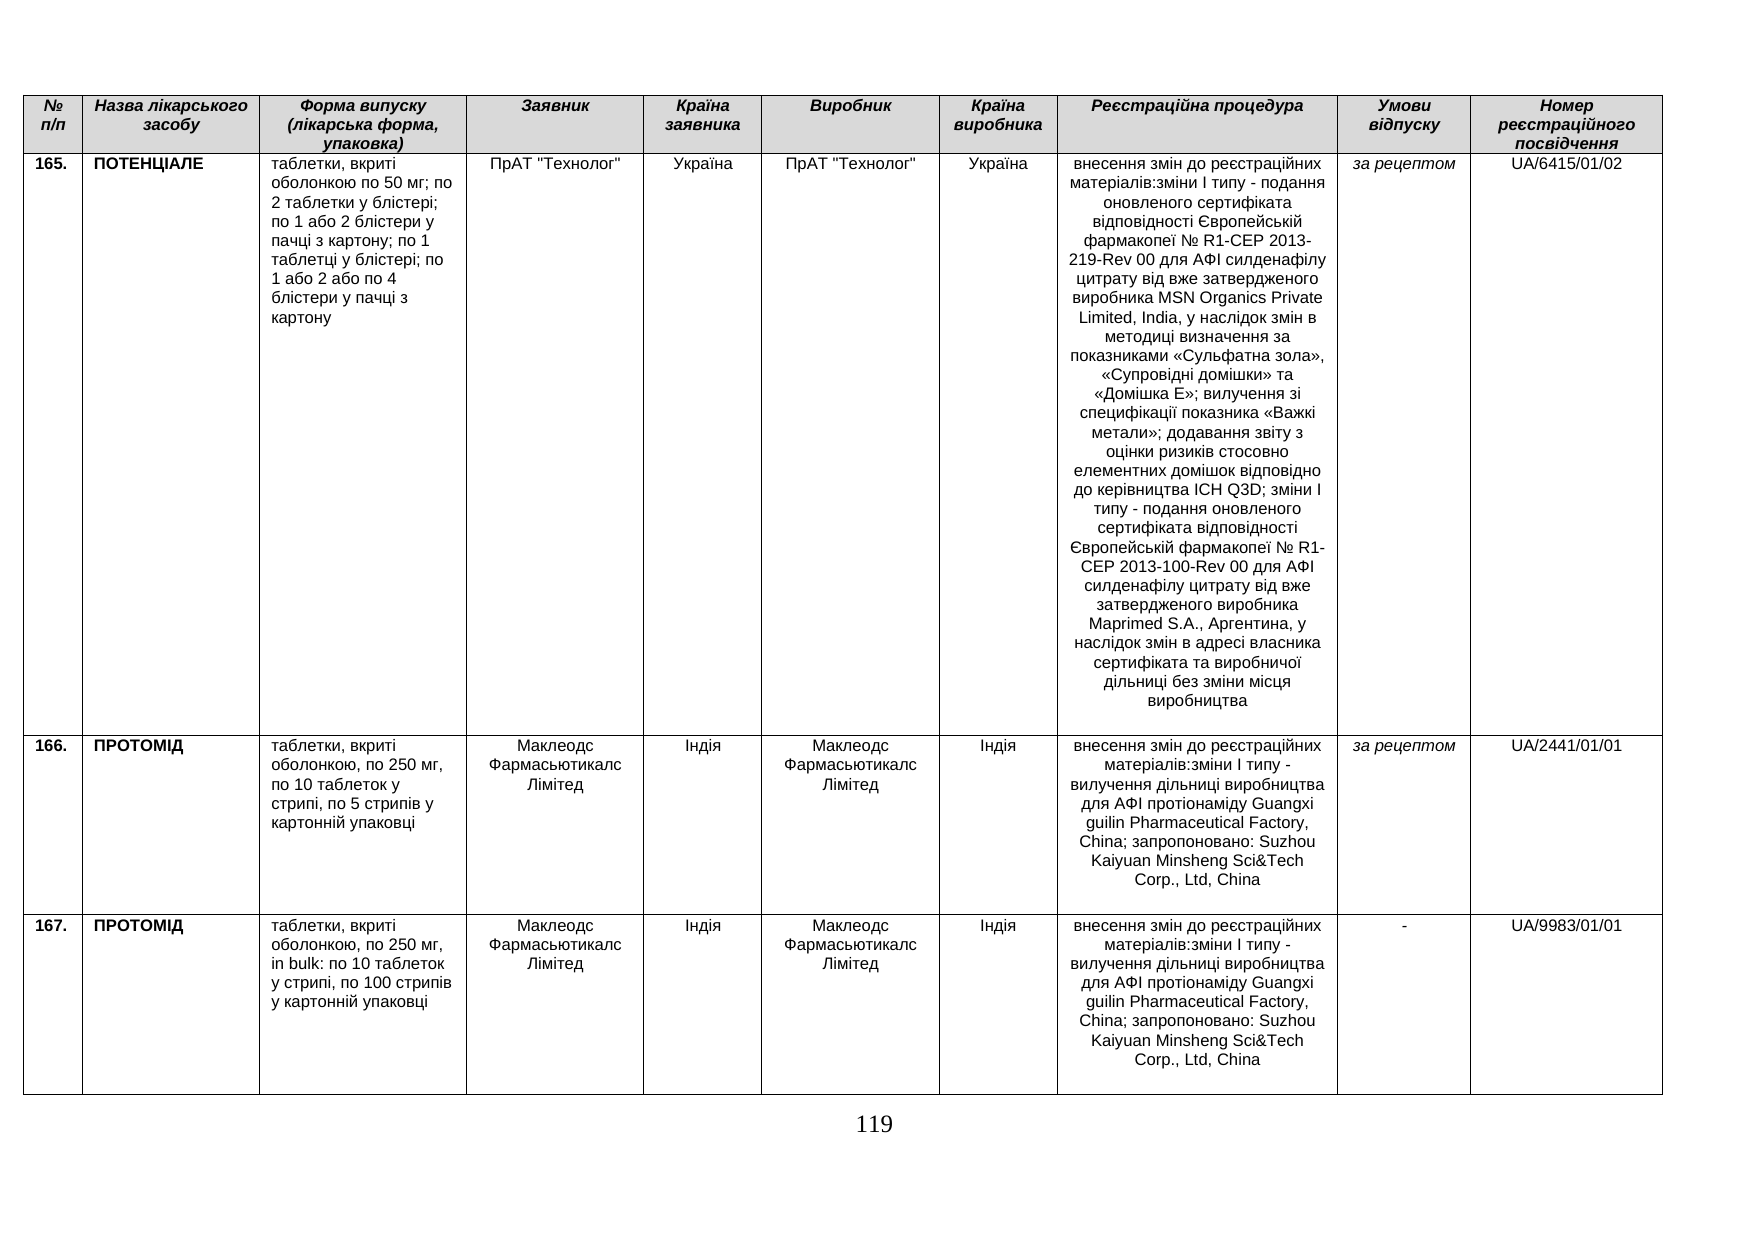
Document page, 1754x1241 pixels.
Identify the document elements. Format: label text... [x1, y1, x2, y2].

table_cell за рецептом [1338, 736, 1470, 914]
table_cell [24, 154, 82, 735]
table_cell внесення змін до реєстраційних матеріалів:зміни І типу - вилучення дільниці виробництва для АФІ протіонаміду Guangxi guilin Pharmaceutical Factory, China; запропоновано: Suzhou Kaiyuan Minsheng Sci&Tech Corp., Ltd, China [1058, 915, 1337, 1094]
table_cell Індія [644, 736, 761, 914]
table_header Назва лікарського засобу [83, 96, 259, 153]
table_header Форма випуску (лікарська форма, упаковка) [260, 96, 466, 153]
table_cell ПрАТ "Технолог" [467, 154, 643, 735]
table_cell внесення змін до реєстраційних матеріалів:зміни І типу - вилучення дільниці виробництва для АФІ протіонаміду Guangxi guilin Pharmaceutical Factory, China; запропоновано: Suzhou Kaiyuan Minsheng Sci&Tech Corp., Ltd, China [1058, 736, 1337, 914]
table_cell таблетки, вкриті оболонкою по 50 мг; по 2 таблетки у блістері; по 1 або 2 блістери у пачці з картону; по 1 таблетці у блістері; по 1 або 2 або по 4 блістери у пачці з картону [260, 154, 466, 735]
table_cell UA/9983/01/01 [1471, 915, 1662, 1094]
table_cell [24, 915, 82, 1094]
table_header № п/п [24, 96, 82, 153]
table_cell - [1338, 915, 1470, 1094]
table_cell за рецептом [1338, 154, 1470, 735]
table_cell ПРОТОМІД [83, 915, 259, 1094]
table_cell таблетки, вкриті оболонкою, по 250 мг, in bulk: по 10 таблеток у стрипі, по 100 стрипів у картонній упаковці [260, 915, 466, 1094]
table_cell ПрАТ "Технолог" [762, 154, 939, 735]
table_header Заявник [467, 96, 643, 153]
table_cell Індія [940, 736, 1057, 914]
table_cell ПРОТОМІД [83, 736, 259, 914]
table_header Реєстраційна процедура [1058, 96, 1337, 153]
table_cell UA/2441/01/01 [1471, 736, 1662, 914]
table_cell UA/6415/01/02 [1471, 154, 1662, 735]
table_cell Маклеодс Фармасьютикалс Лімітед [762, 915, 939, 1094]
table_cell Індія [940, 915, 1057, 1094]
table_header Країна виробника [940, 96, 1057, 153]
table_cell Індія [644, 915, 761, 1094]
table_cell Маклеодс Фармасьютикалс Лімітед [762, 736, 939, 914]
table_cell ПОТЕНЦІАЛЕ [83, 154, 259, 735]
table_header Умови відпуску [1338, 96, 1470, 153]
table_header Країна заявника [644, 96, 761, 153]
table_cell Маклеодс Фармасьютикалс Лімітед [467, 736, 643, 914]
table_cell Україна [940, 154, 1057, 735]
table_cell Україна [644, 154, 761, 735]
table_cell таблетки, вкриті оболонкою, по 250 мг, по 10 таблеток у стрипі, по 5 стрипів у картонній упаковці [260, 736, 466, 914]
table_cell [24, 736, 82, 914]
table_cell Маклеодс Фармасьютикалс Лімітед [467, 915, 643, 1094]
table_header Виробник [762, 96, 939, 153]
table_header Номер реєстраційного посвідчення [1471, 96, 1662, 153]
